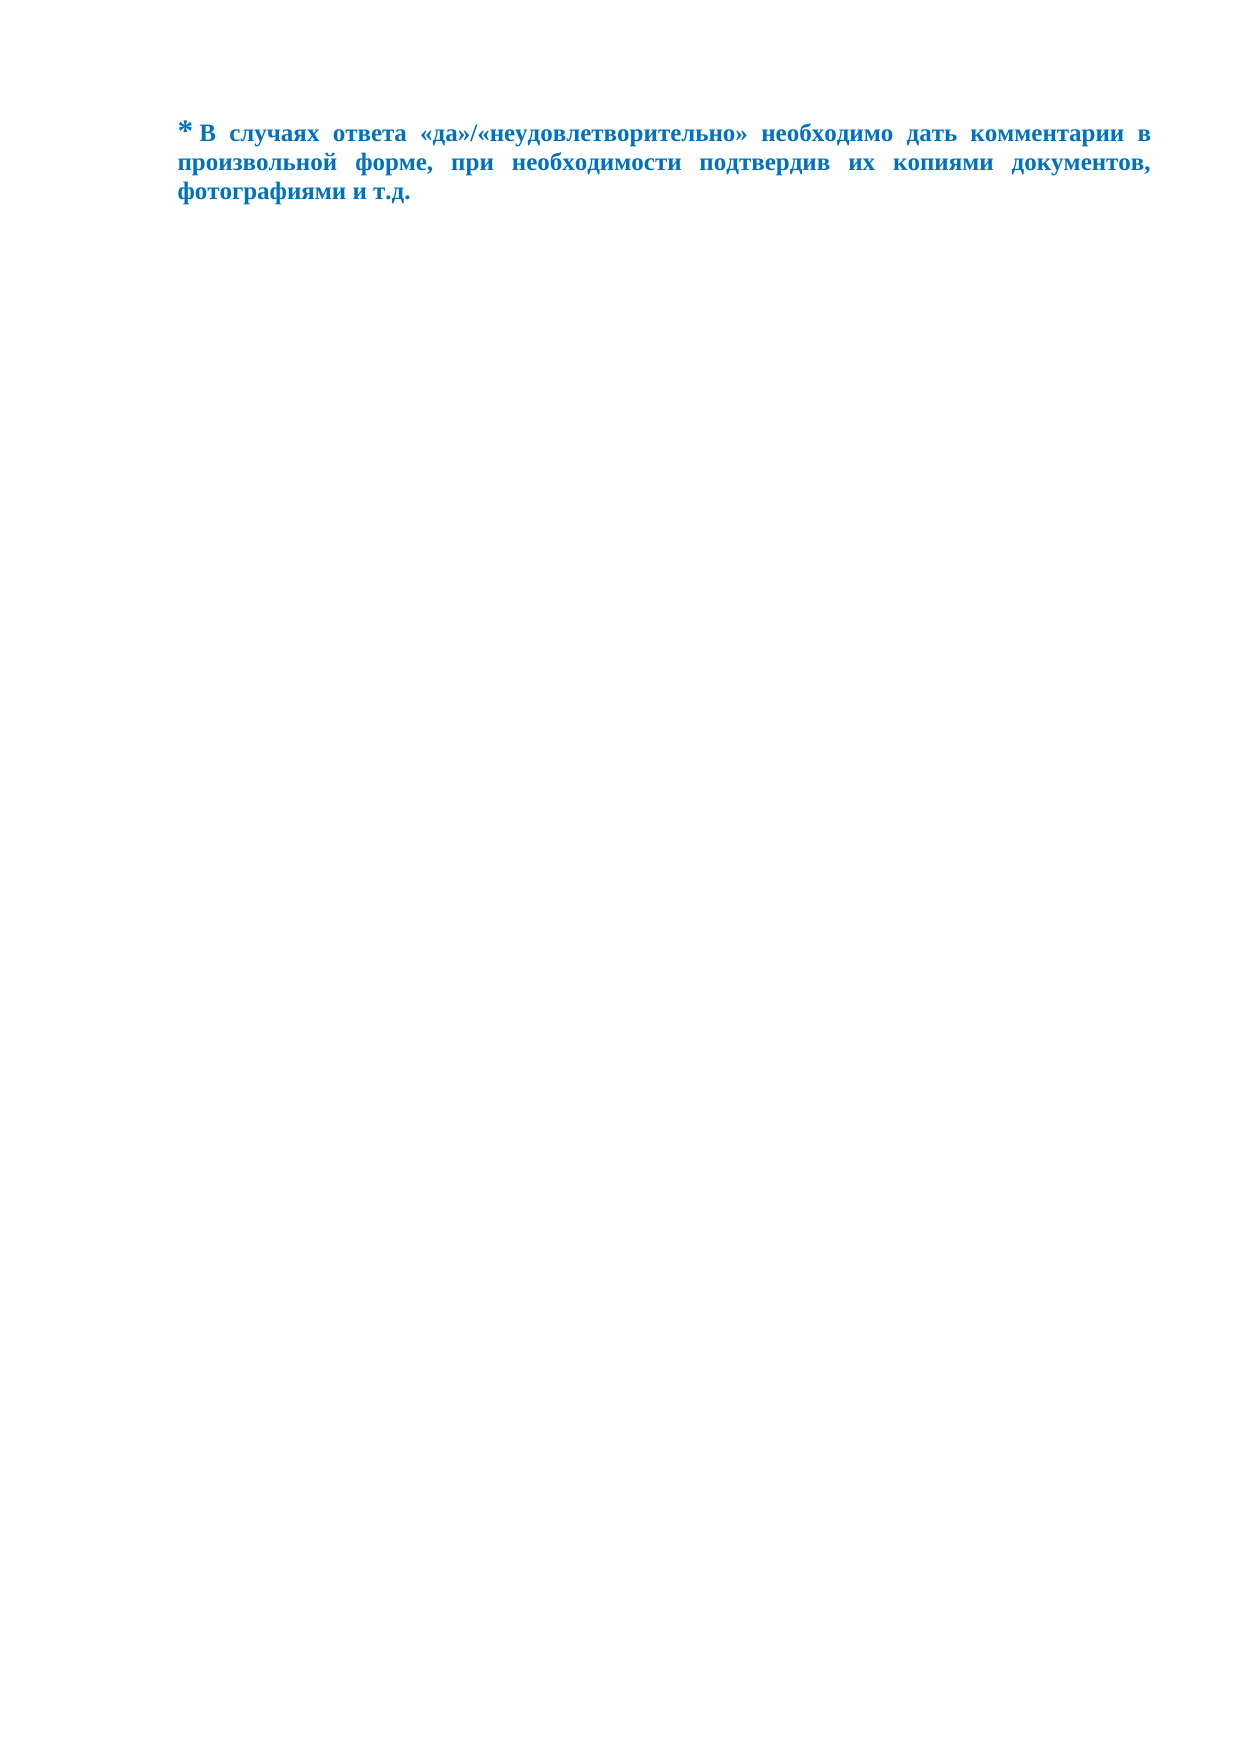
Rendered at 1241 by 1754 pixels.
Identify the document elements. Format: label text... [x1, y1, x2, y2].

text * В случаях ответа «да»/«неудовлетворительно» необходимо дать комментарии в произвольной форме, при необходимости подтвердив их копиями документов, фотографиями и т.д. [177, 118, 1152, 206]
